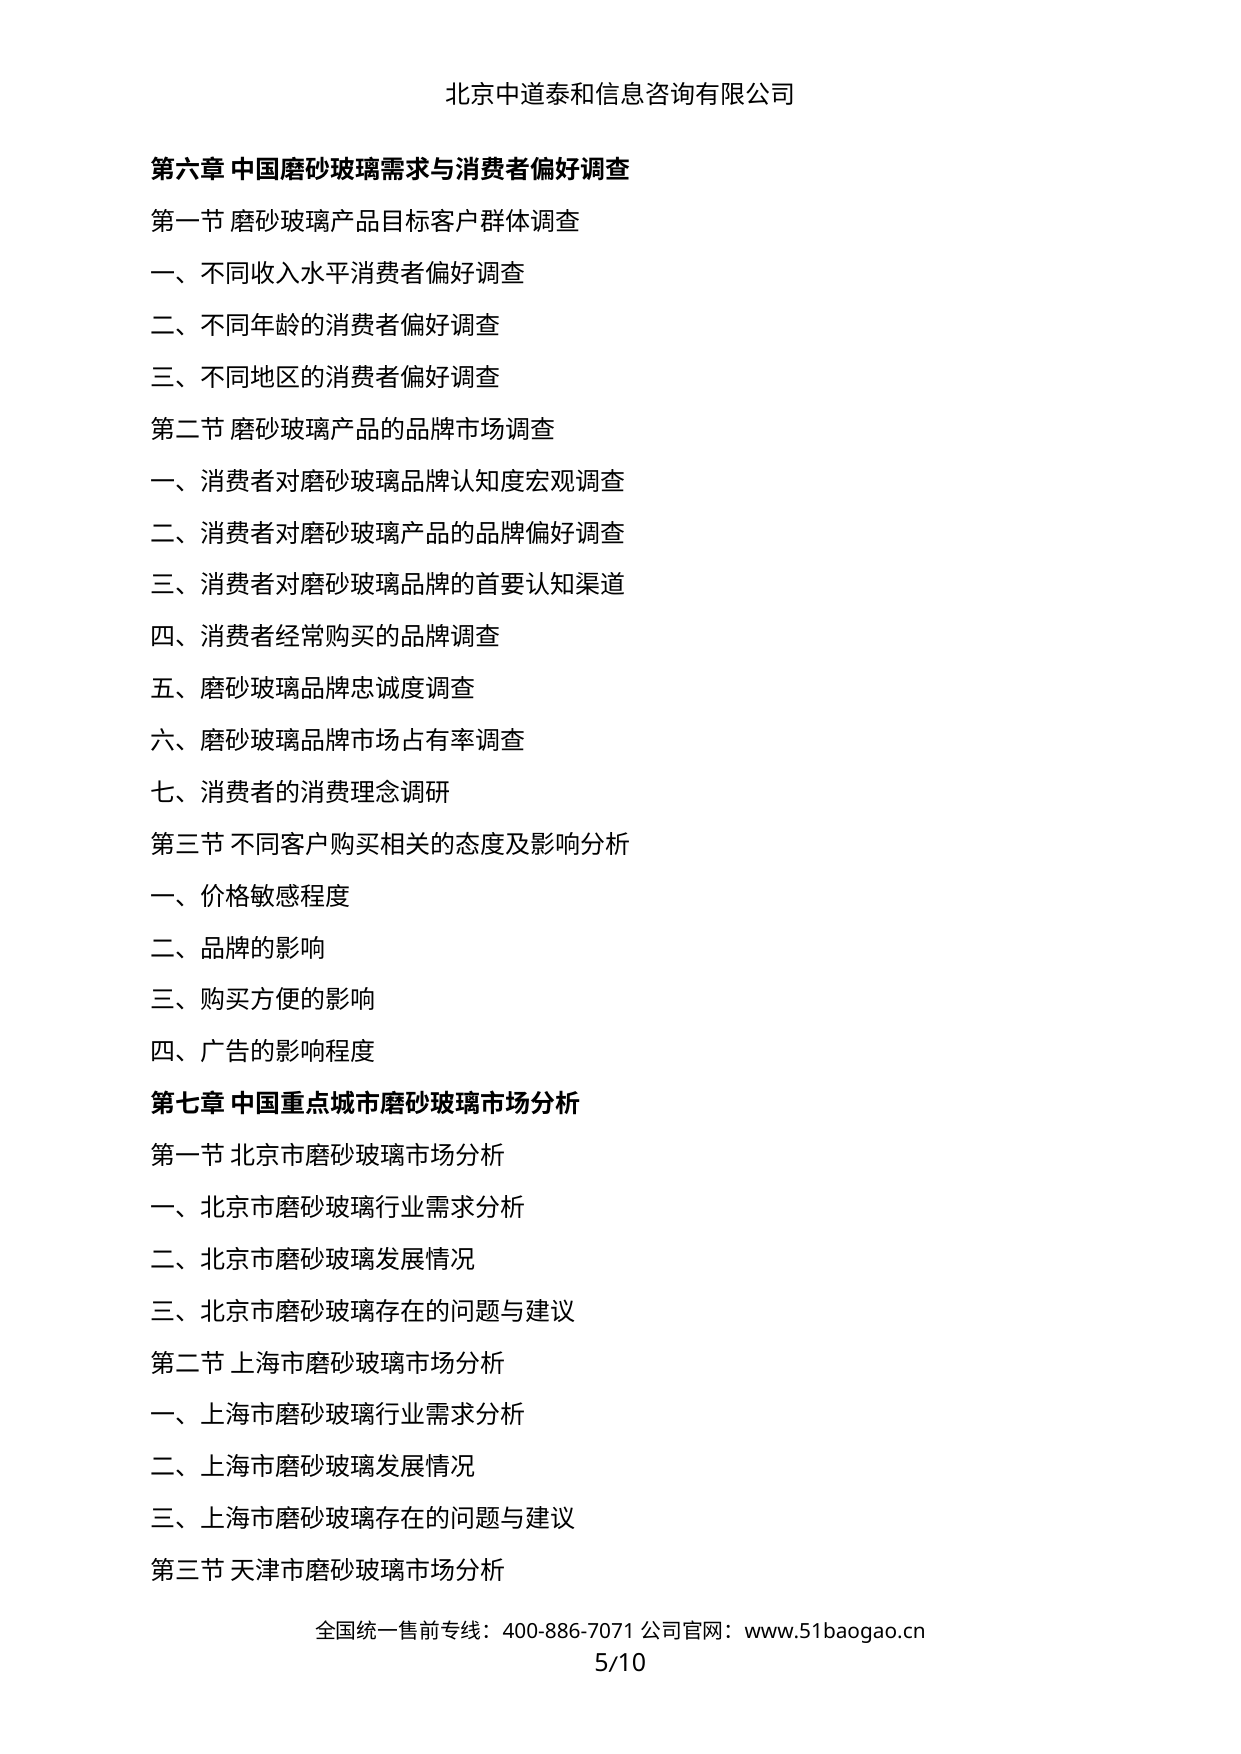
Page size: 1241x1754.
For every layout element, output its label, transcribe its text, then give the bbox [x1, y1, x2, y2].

text 二、北京市磨砂玻璃发展情况 [150, 1239, 1090, 1276]
text 一、不同收入水平消费者偏好调查 [150, 254, 1090, 290]
text 一、上海市磨砂玻璃行业需求分析 [150, 1395, 1090, 1431]
text 三、北京市磨砂玻璃存在的问题与建议 [150, 1291, 1090, 1327]
text 二、消费者对磨砂玻璃产品的品牌偏好调查 [150, 513, 1090, 549]
text 三、不同地区的消费者偏好调查 [150, 357, 1090, 394]
text 二、品牌的影响 [150, 928, 1090, 964]
text 四、消费者经常购买的品牌调查 [150, 617, 1090, 653]
text 三、购买方便的影响 [150, 980, 1090, 1016]
text 二、不同年龄的消费者偏好调查 [150, 306, 1090, 342]
text 七、消费者的消费理念调研 [150, 772, 1090, 809]
text 五、磨砂玻璃品牌忠诚度调查 [150, 669, 1090, 705]
text 六、磨砂玻璃品牌市场占有率调查 [150, 721, 1090, 757]
text 三、消费者对磨砂玻璃品牌的首要认知渠道 [150, 565, 1090, 601]
text 第六章 中国磨砂玻璃需求与消费者偏好调查 [150, 150, 1090, 186]
text 四、广告的影响程度 [150, 1032, 1090, 1068]
text 第一节 磨砂玻璃产品目标客户群体调查 [150, 202, 1090, 238]
text 第二节 上海市磨砂玻璃市场分析 [150, 1343, 1090, 1379]
text 三、上海市磨砂玻璃存在的问题与建议 [150, 1499, 1090, 1535]
text 一、北京市磨砂玻璃行业需求分析 [150, 1187, 1090, 1224]
text 一、消费者对磨砂玻璃品牌认知度宏观调查 [150, 461, 1090, 497]
text 第三节 不同客户购买相关的态度及影响分析 [150, 824, 1090, 861]
text 第七章 中国重点城市磨砂玻璃市场分析 [150, 1084, 1090, 1120]
text 二、上海市磨砂玻璃发展情况 [150, 1447, 1090, 1483]
text 第一节 北京市磨砂玻璃市场分析 [150, 1136, 1090, 1172]
text 第三节 天津市磨砂玻璃市场分析 [150, 1551, 1090, 1587]
text 第二节 磨砂玻璃产品的品牌市场调查 [150, 409, 1090, 446]
text 一、价格敏感程度 [150, 876, 1090, 912]
